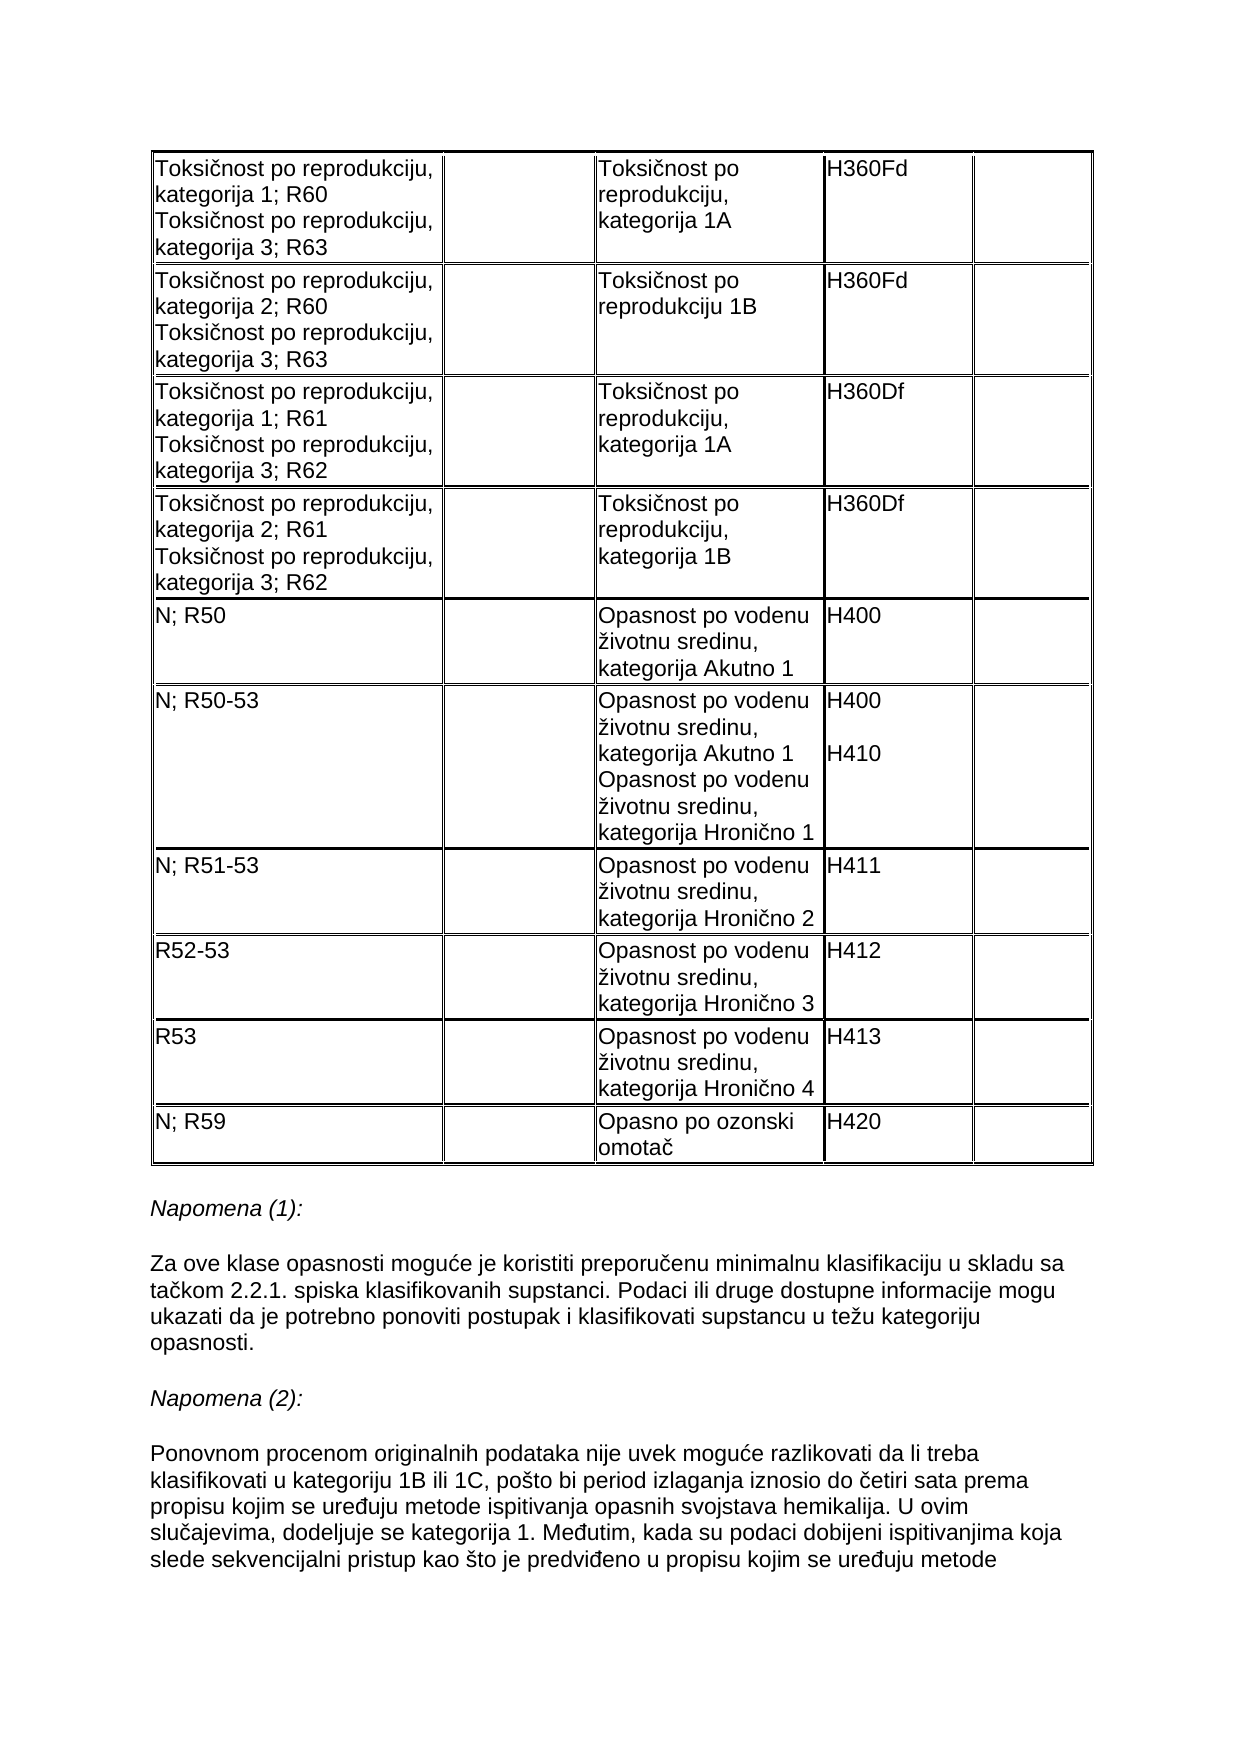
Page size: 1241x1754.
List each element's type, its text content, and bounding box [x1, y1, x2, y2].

text Napomena (2): [150, 1385, 1090, 1411]
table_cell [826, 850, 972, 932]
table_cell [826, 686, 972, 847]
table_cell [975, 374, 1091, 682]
text Napomena (1): [150, 1195, 1090, 1221]
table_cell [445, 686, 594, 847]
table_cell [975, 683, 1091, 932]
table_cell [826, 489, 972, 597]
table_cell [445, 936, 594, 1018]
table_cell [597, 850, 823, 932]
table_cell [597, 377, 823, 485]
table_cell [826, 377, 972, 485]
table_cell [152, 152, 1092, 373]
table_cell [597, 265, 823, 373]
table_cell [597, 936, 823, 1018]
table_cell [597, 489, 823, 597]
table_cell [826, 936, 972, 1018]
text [150, 1440, 1090, 1572]
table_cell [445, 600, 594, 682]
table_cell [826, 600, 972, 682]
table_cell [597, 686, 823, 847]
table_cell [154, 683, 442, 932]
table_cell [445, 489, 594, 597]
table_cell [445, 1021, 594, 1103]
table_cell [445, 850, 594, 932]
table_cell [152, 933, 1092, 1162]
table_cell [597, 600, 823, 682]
text Za ove klase opasnosti moguće je koristiti preporučenu minimalnu klasifikaciju u skladu sa tačkom 2.2.1. spiska klasifikovanih supstanci. Podaci ili druge dostupne informacije mogu ukazati da je potrebno ponoviti postupak i klasifikovati supstancu u težu kategoriju opasnosti. [150, 1250, 1090, 1356]
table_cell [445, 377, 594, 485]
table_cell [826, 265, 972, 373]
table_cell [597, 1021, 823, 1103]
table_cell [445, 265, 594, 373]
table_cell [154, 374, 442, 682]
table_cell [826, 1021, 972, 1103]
